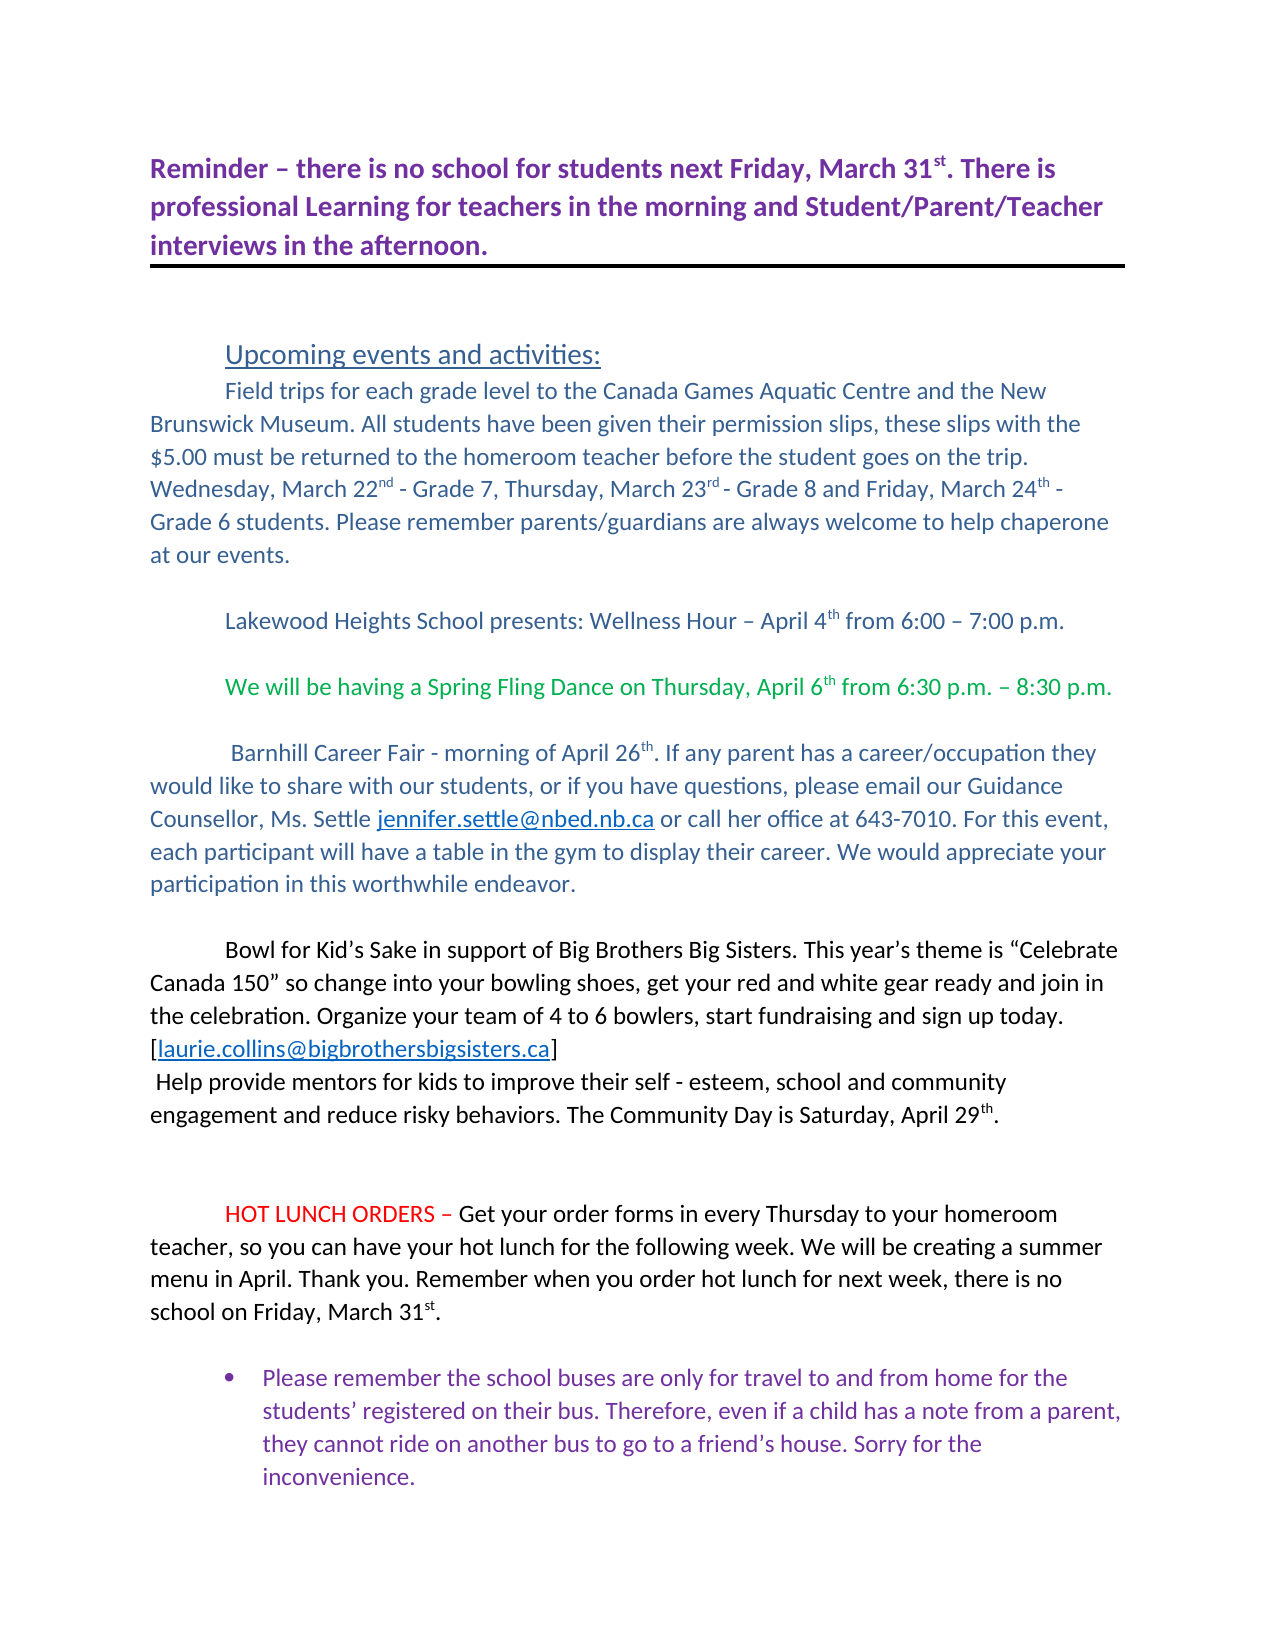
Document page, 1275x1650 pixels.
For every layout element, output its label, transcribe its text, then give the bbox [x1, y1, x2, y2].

list Please remember the school buses are only for travel to and from home for the students’ registered on their bus. Therefore, even if a child has a note from a parent, they cannot ride on another bus to go to a friend’s house. Sorry for the inconvenience. [225, 1362, 1125, 1492]
list Help provide mentors for kids to improve their self - esteem, school and community engagement and reduce risky behaviors. The Community Day is Saturday, April 29th. [150, 1066, 1125, 1129]
list Field trips for each grade level to the Canada Games Aquatic Centre and the New Brunswick Museum. All students have been given their permission slips, these slips with the $5.00 must be returned to the homeroom teacher before the student goes on the trip. Wednesday, March 22nd - Grade 7, Thursday, March 23rd - Grade 8 and Friday, March 24th - Grade 6 students. Please remember parents/guardians are always welcome to help chaperone at our events. [150, 375, 1125, 570]
list Bowl for Kid’s Sake in support of Big Brothers Big Sisters. This year’s theme is “Celebrate Canada 150” so change into your bowling shoes, get your red and white gear ready and join in the celebration. Organize your team of 4 to 6 bowlers, start fundraising and sign up today. [laurie.collins@bigbrothersbigsisters.ca] [150, 934, 1125, 1064]
list Lakewood Heights School presents: Wellness Hour – April 4th from 6:00 – 7:00 p.m. [150, 605, 1125, 636]
list HOT LUNCH ORDERS – Get your order forms in every Thursday to your homeroom teacher, so you can have your hot lunch for the following week. We will be creating a summer menu in April. Thank you. Remember when you order hot lunch for next week, there is no school on Friday, March 31st. [150, 1198, 1125, 1327]
list Barnhill Career Fair - morning of April 26th. If any parent has a career/occupation they would like to share with our students, or if you have questions, please email our Guidance Counsellor, Ms. Settle jennifer.settle@nbed.nb.ca or call her office at 643-7010. For this event, each participant will have a table in the gym to display their career. We would appreciate your participation in this worthwhile endeavor. [150, 737, 1125, 899]
list Upcoming events and activities: [225, 336, 1125, 372]
list We will be having a Spring Fling Dance on Thursday, April 6th from 6:30 p.m. – 8:30 p.m. [150, 671, 1125, 702]
list Reminder – there is no school for students next Friday, March 31st. There is professional Learning for teachers in the morning and Student/Parent/Teacher interviews in the afternoon. [150, 150, 1125, 264]
